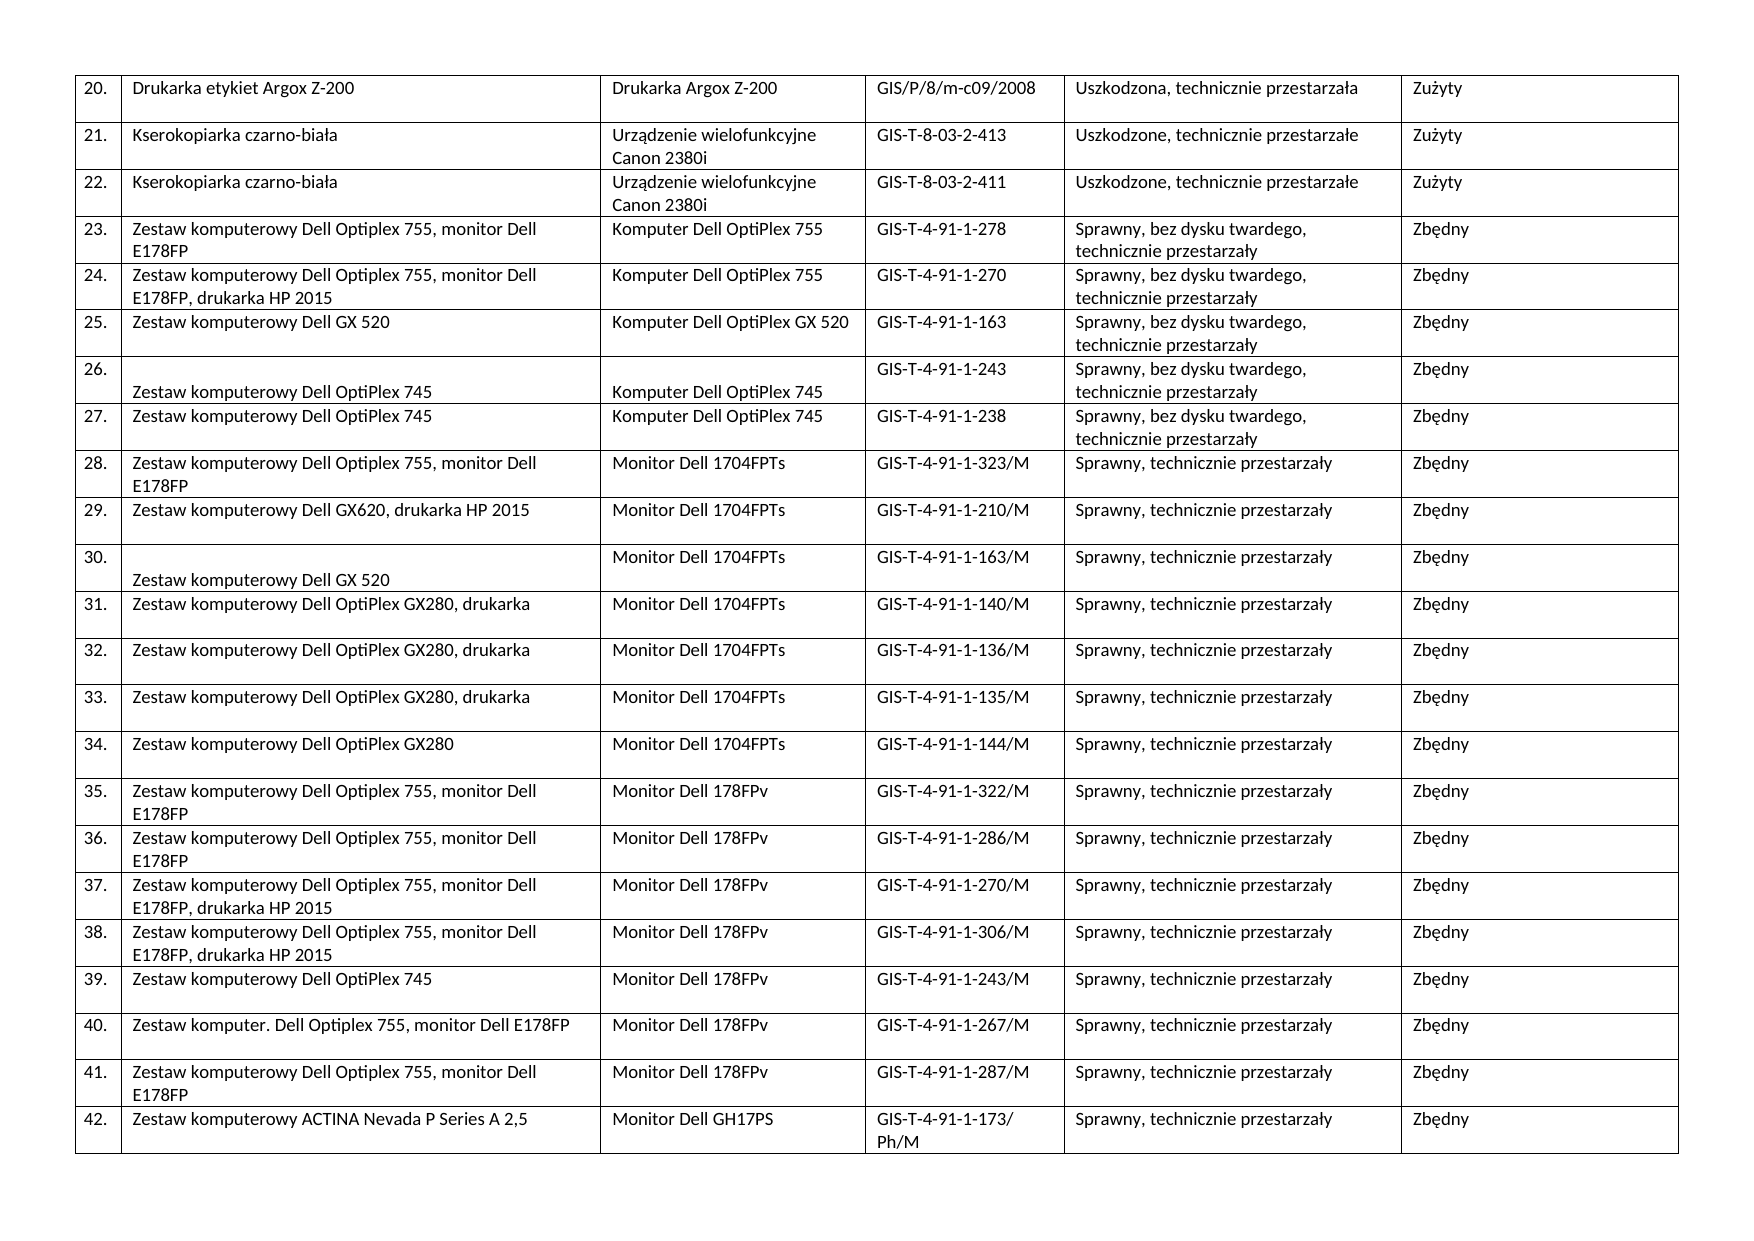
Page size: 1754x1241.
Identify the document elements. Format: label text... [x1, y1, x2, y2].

table_cell Zbędny [1402, 639, 1678, 684]
table_cell Sprawny, technicznie przestarzały [1065, 545, 1401, 591]
table_cell GIS-T-4-91-1-270 [866, 264, 1064, 309]
table_cell Sprawny, technicznie przestarzały [1065, 592, 1401, 637]
table_cell Kserokopiarka czarno-biała [122, 123, 600, 169]
table_cell GIS/P/8/m-c09/2008 [866, 76, 1064, 122]
table_cell [76, 310, 121, 356]
table_cell GIS-T-4-91-1-286/M [866, 826, 1064, 872]
table_cell Komputer Dell OptiPlex 755 [601, 264, 865, 309]
table_cell [76, 404, 121, 450]
table_cell [76, 545, 121, 591]
table_cell Urządzenie wielofunkcyjne Canon 2380i [601, 170, 865, 216]
table_cell [76, 873, 121, 919]
table_cell Zbędny [1402, 732, 1678, 778]
table_cell Zbędny [1402, 1107, 1678, 1153]
table_cell Monitor Dell 1704FPTs [601, 732, 865, 778]
table_cell Monitor Dell 1704FPTs [601, 592, 865, 637]
table_cell Sprawny, bez dysku twardego, technicznie przestarzały [1065, 404, 1401, 450]
table_cell Zestaw komputerowy Dell Optiplex 755, monitor Dell E178FP, drukarka HP 2015 [122, 264, 600, 309]
table_cell Zestaw komputerowy Dell Optiplex 755, monitor Dell E178FP [122, 1060, 600, 1106]
table_cell Komputer Dell OptiPlex 745 [601, 357, 865, 403]
table_cell Zestaw komputerowy Dell OptiPlex 745 [122, 404, 600, 450]
table_cell GIS-T-4-91-1-173/Ph/M [866, 1107, 1064, 1153]
table_cell Sprawny, technicznie przestarzały [1065, 967, 1401, 1012]
table_cell [76, 685, 121, 731]
table_cell [76, 639, 121, 684]
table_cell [1065, 1107, 1401, 1153]
table_cell Monitor Dell 178FPv [601, 920, 865, 966]
table_cell GIS-T-4-91-1-163 [866, 310, 1064, 356]
table_cell [76, 1107, 121, 1153]
table_cell Zestaw komputer. Dell Optiplex 755, monitor Dell E178FP [122, 1014, 600, 1059]
table_cell Sprawny, bez dysku twardego, technicznie przestarzały [1065, 357, 1401, 403]
table_cell GIS-T-4-91-1-270/M [866, 873, 1064, 919]
table_cell [76, 592, 121, 637]
table_cell Zbędny [1402, 685, 1678, 731]
table_cell Monitor Dell 1704FPTs [601, 498, 865, 544]
table_cell Uszkodzone, technicznie przestarzałe [1065, 170, 1401, 216]
table_cell Sprawny, technicznie przestarzały [1065, 1060, 1401, 1106]
table_cell Kserokopiarka czarno-biała [122, 170, 600, 216]
table_cell Sprawny, technicznie przestarzały [1065, 826, 1401, 872]
table_cell Zestaw komputerowy Dell OptiPlex GX280 [122, 732, 600, 778]
table_cell Zbędny [1402, 264, 1678, 309]
table_cell Zbędny [1402, 779, 1678, 825]
table_cell Zbędny [1402, 920, 1678, 966]
table_cell GIS-T-8-03-2-411 [866, 170, 1064, 216]
table_cell [76, 217, 121, 262]
table_cell Sprawny, technicznie przestarzały [1065, 1014, 1401, 1059]
table_cell Drukarka etykiet Argox Z-200 [122, 76, 600, 122]
table_cell Zestaw komputerowy Dell GX620, drukarka HP 2015 [122, 498, 600, 544]
table_cell Monitor Dell 1704FPTs [601, 685, 865, 731]
table_cell Zbędny [1402, 1014, 1678, 1059]
table_cell Sprawny, technicznie przestarzały [1065, 685, 1401, 731]
table_cell Zbędny [1402, 1060, 1678, 1106]
table_cell Zestaw komputerowy Dell OptiPlex 745 [122, 967, 600, 1012]
table_cell GIS-T-4-91-1-210/M [866, 498, 1064, 544]
table_cell Sprawny, technicznie przestarzały [1065, 920, 1401, 966]
table_cell Zestaw komputerowy Dell Optiplex 755, monitor Dell E178FP [122, 217, 600, 262]
table_cell [76, 498, 121, 544]
table_cell Zestaw komputerowy Dell OptiPlex GX280, drukarka [122, 639, 600, 684]
table_cell Sprawny, technicznie przestarzały [1065, 498, 1401, 544]
table_cell Monitor Dell 178FPv [601, 1014, 865, 1059]
table_cell Monitor Dell 178FPv [601, 873, 865, 919]
table_cell Zestaw komputerowy Dell Optiplex 755, monitor Dell E178FP [122, 826, 600, 872]
table_cell [76, 170, 121, 216]
table_cell Urządzenie wielofunkcyjne Canon 2380i [601, 123, 865, 169]
table_cell GIS-T-4-91-1-323/M [866, 451, 1064, 497]
table_cell GIS-T-4-91-1-267/M [866, 1014, 1064, 1059]
table_cell GIS-T-4-91-1-287/M [866, 1060, 1064, 1106]
table_cell Uszkodzona, technicznie przestarzała [1065, 76, 1401, 122]
table_cell [76, 123, 121, 169]
table_cell Zestaw komputerowy Dell Optiplex 755, monitor Dell E178FP, drukarka HP 2015 [122, 873, 600, 919]
table_cell Komputer Dell OptiPlex GX 520 [601, 310, 865, 356]
table_cell Drukarka Argox Z-200 [601, 76, 865, 122]
table_cell GIS-T-4-91-1-306/M [866, 920, 1064, 966]
table_cell [76, 920, 121, 966]
table_cell Sprawny, technicznie przestarzały [1065, 639, 1401, 684]
table_cell Zużyty [1402, 170, 1678, 216]
table_cell Komputer Dell OptiPlex 745 [601, 404, 865, 450]
table_cell Zestaw komputerowy Dell OptiPlex GX280, drukarka [122, 592, 600, 637]
table_cell Zbędny [1402, 451, 1678, 497]
table_cell Monitor Dell 1704FPTs [601, 639, 865, 684]
table_cell Monitor Dell GH17PS [601, 1107, 865, 1153]
table_cell Monitor Dell 178FPv [601, 826, 865, 872]
table_cell [76, 1060, 121, 1106]
table_cell Zestaw komputerowy Dell Optiplex 755, monitor Dell E178FP [122, 451, 600, 497]
table_cell Zestaw komputerowy Dell OptiPlex GX280, drukarka [122, 685, 600, 731]
table_cell Sprawny, bez dysku twardego, technicznie przestarzały [1065, 217, 1401, 262]
table_cell Sprawny, technicznie przestarzały [1065, 873, 1401, 919]
table_cell GIS-T-4-91-1-322/M [866, 779, 1064, 825]
table_cell GIS-T-4-91-1-135/M [866, 685, 1064, 731]
table_cell GIS-T-8-03-2-413 [866, 123, 1064, 169]
table_cell GIS-T-4-91-1-136/M [866, 639, 1064, 684]
table_cell Zbędny [1402, 545, 1678, 591]
table_cell Zużyty [1402, 76, 1678, 122]
table_cell GIS-T-4-91-1-278 [866, 217, 1064, 262]
table_cell Zbędny [1402, 498, 1678, 544]
table_cell GIS-T-4-91-1-140/M [866, 592, 1064, 637]
table_cell GIS-T-4-91-1-144/M [866, 732, 1064, 778]
table_cell Zestaw komputerowy Dell OptiPlex 745 [122, 357, 600, 403]
table_cell Sprawny, technicznie przestarzały [1065, 732, 1401, 778]
table_cell Monitor Dell 178FPv [601, 1060, 865, 1106]
table_cell Zbędny [1402, 967, 1678, 1012]
table_cell [76, 451, 121, 497]
table_cell Zestaw komputerowy Dell GX 520 [122, 310, 600, 356]
table_cell Sprawny, bez dysku twardego, technicznie przestarzały [1065, 310, 1401, 356]
table_cell Zbędny [1402, 357, 1678, 403]
table_cell Zbędny [1402, 873, 1678, 919]
table_cell Zużyty [1402, 123, 1678, 169]
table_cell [122, 1107, 600, 1153]
table_cell Zbędny [1402, 592, 1678, 637]
table_cell [76, 967, 121, 1012]
table_cell [76, 264, 121, 309]
table_cell Zbędny [1402, 404, 1678, 450]
table_cell Zestaw komputerowy Dell Optiplex 755, monitor Dell E178FP, drukarka HP 2015 [122, 920, 600, 966]
table_cell Monitor Dell 1704FPTs [601, 451, 865, 497]
table_cell Monitor Dell 178FPv [601, 967, 865, 1012]
table_cell [76, 76, 121, 122]
table_cell [76, 1014, 121, 1059]
table_cell [76, 826, 121, 872]
table_cell [76, 779, 121, 825]
table_cell GIS-T-4-91-1-163/M [866, 545, 1064, 591]
table_cell Zbędny [1402, 826, 1678, 872]
table_cell Komputer Dell OptiPlex 755 [601, 217, 865, 262]
table_cell Zbędny [1402, 310, 1678, 356]
table_cell Monitor Dell 178FPv [601, 779, 865, 825]
table_cell Sprawny, technicznie przestarzały [1065, 779, 1401, 825]
table_cell Monitor Dell 1704FPTs [601, 545, 865, 591]
table_cell Sprawny, bez dysku twardego, technicznie przestarzały [1065, 264, 1401, 309]
table_cell GIS-T-4-91-1-238 [866, 404, 1064, 450]
table_cell Sprawny, technicznie przestarzały [1065, 451, 1401, 497]
table_cell [76, 732, 121, 778]
table_cell GIS-T-4-91-1-243/M [866, 967, 1064, 1012]
table_cell Zbędny [1402, 217, 1678, 262]
table_cell Zestaw komputerowy Dell GX 520 [122, 545, 600, 591]
table_cell [76, 357, 121, 403]
table_cell Zestaw komputerowy Dell Optiplex 755, monitor Dell E178FP [122, 779, 600, 825]
table_cell Uszkodzone, technicznie przestarzałe [1065, 123, 1401, 169]
table_cell GIS-T-4-91-1-243 [866, 357, 1064, 403]
